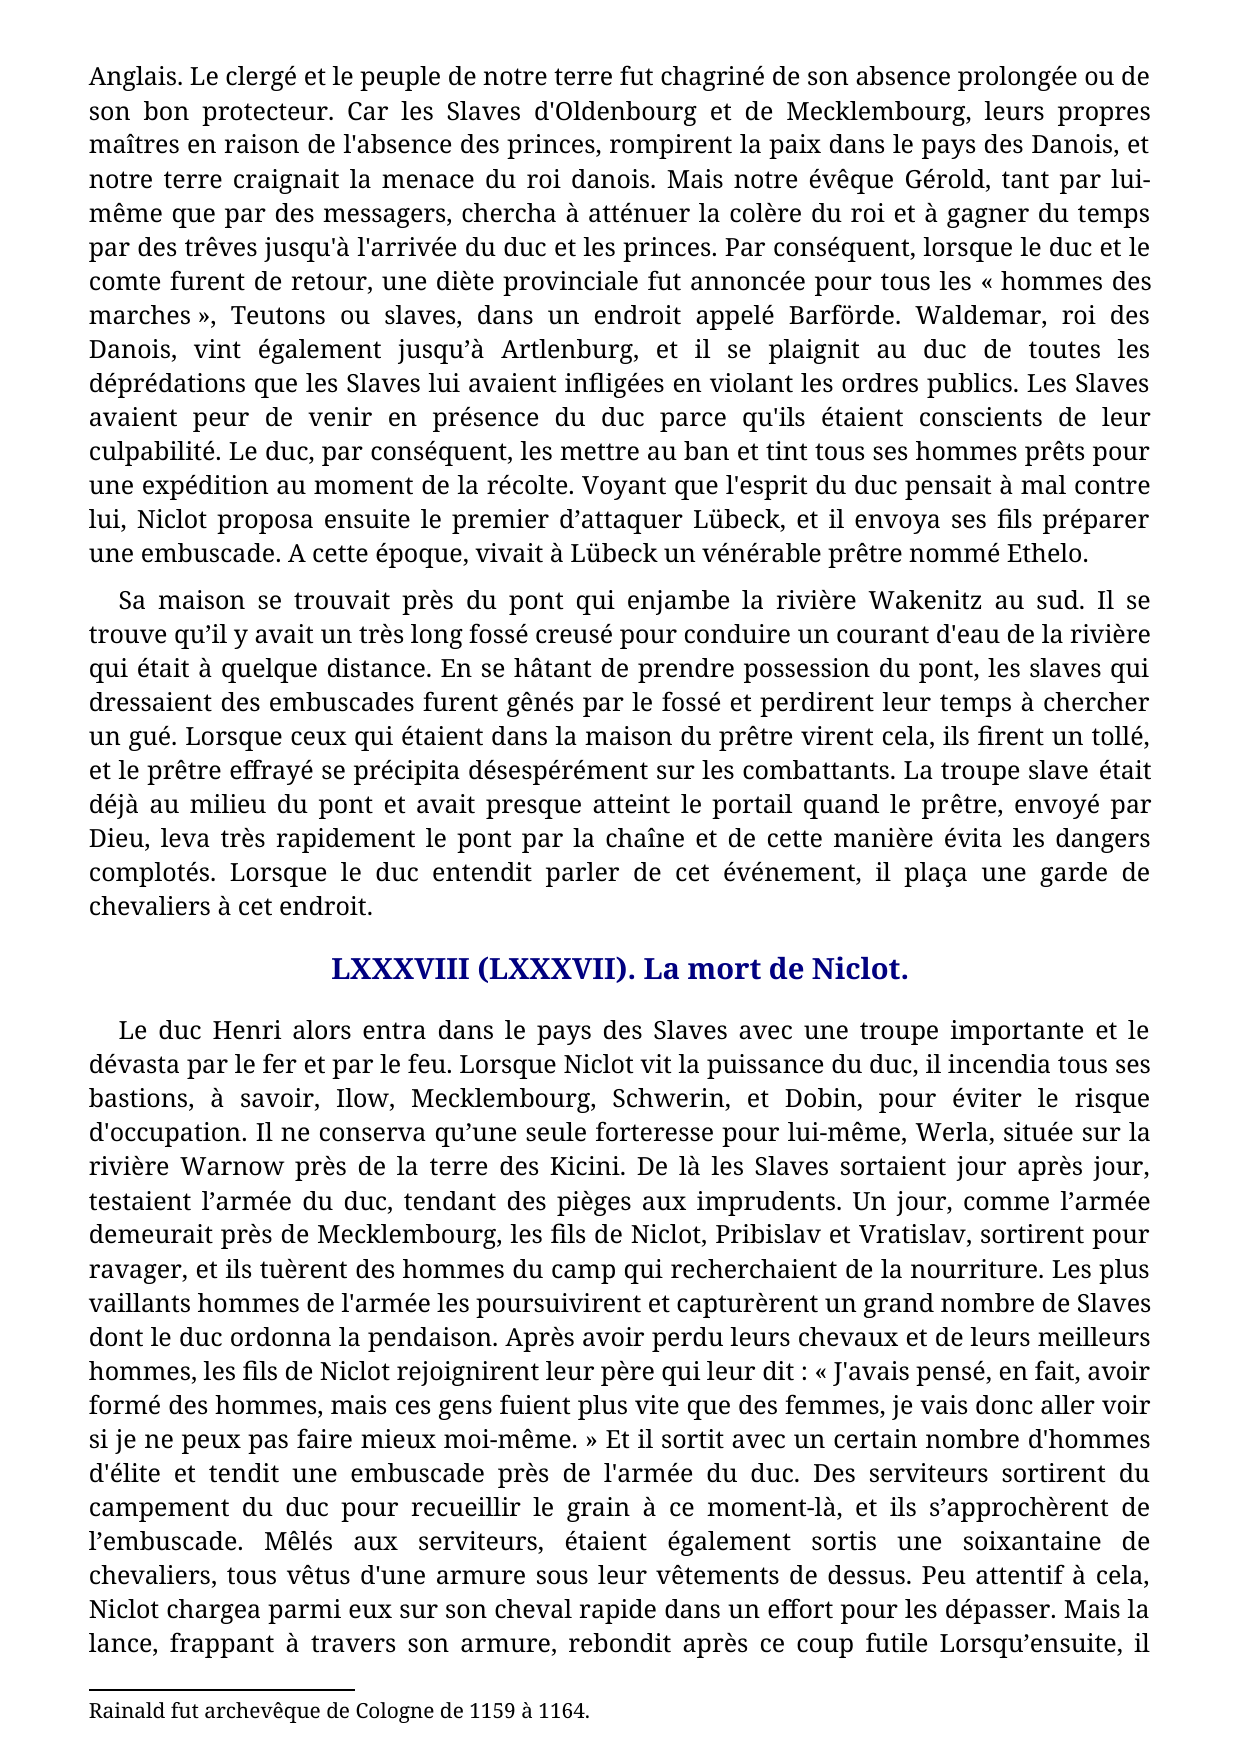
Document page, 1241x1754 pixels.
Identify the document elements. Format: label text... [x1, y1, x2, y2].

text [89, 1013, 1152, 1660]
text Sa maison se trouvait près du pont qui enjambe la rivière Wakenitz au sud. Il se trouve qu’il y avait un très long fossé creusé pour conduire un courant d'eau de la rivière qui était à quelque distance. En se hâtant de prendre possession du pont, les slaves qui dressaient des embuscades furent gênés par le fossé et perdirent leur temps à chercher un gué. Lorsque ceux qui étaient dans la maison du prêtre virent cela, ils firent un tollé, et le prêtre effrayé se précipita désespérément sur les combattants. La troupe slave était déjà au milieu du pont et avait presque atteint le portail quand le prêtre, envoyé par Dieu, leva très rapidement le pont par la chaîne et de cette manière évita les dangers complotés. Lorsque le duc entendit parler de cet événement, il plaça une garde de chevaliers à cet endroit. [89, 582, 1152, 923]
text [89, 59, 1152, 570]
subtitle LXXXVIII (LXXXVII). La mort de Niclot. [89, 948, 1152, 988]
